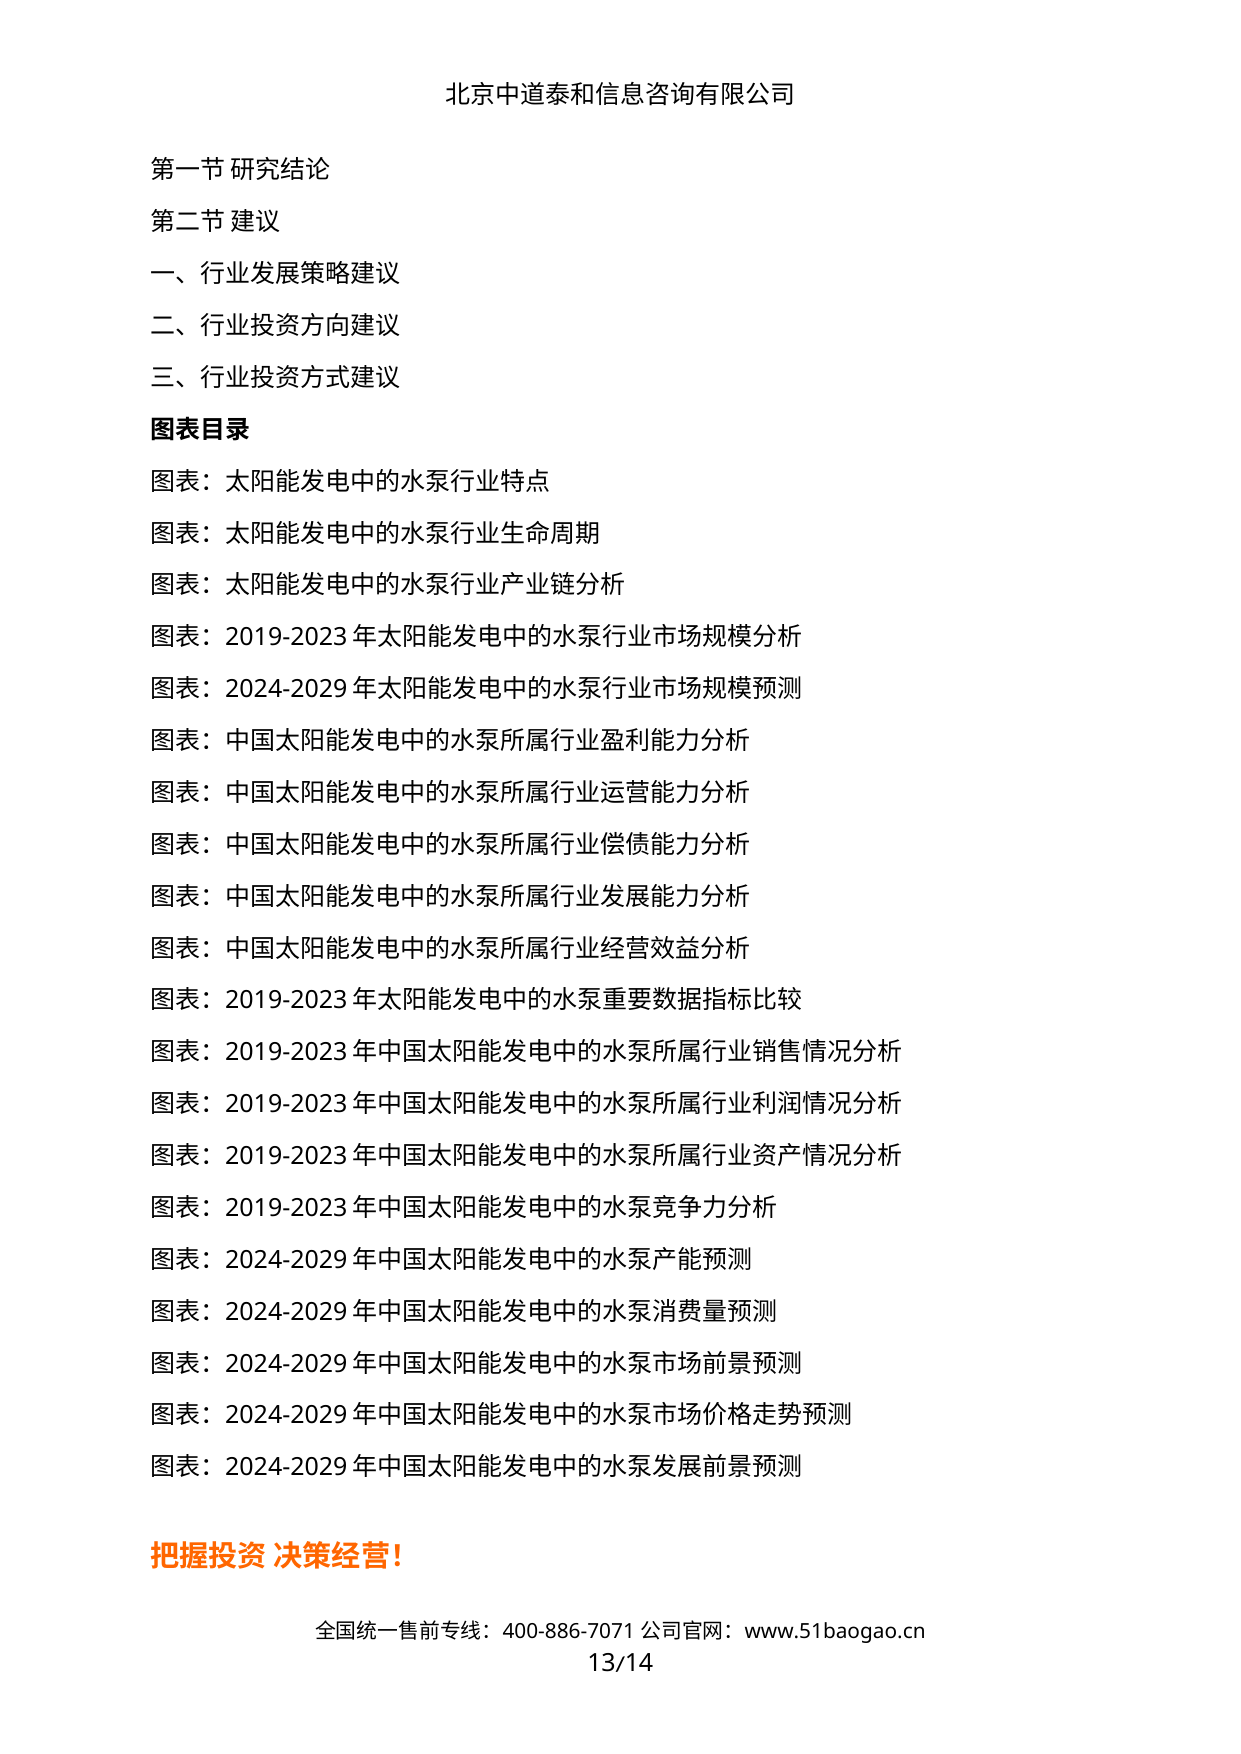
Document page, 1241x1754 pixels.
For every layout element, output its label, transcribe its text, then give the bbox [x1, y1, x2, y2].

text 图表目录 [150, 409, 1090, 446]
text 图表：中国太阳能发电中的水泵所属行业盈利能力分析 [150, 721, 1090, 757]
text 图表：太阳能发电中的水泵行业特点 [150, 461, 1090, 497]
text 三、行业投资方式建议 [150, 357, 1090, 394]
text 图表：中国太阳能发电中的水泵所属行业经营效益分析 [150, 928, 1090, 964]
text 图表：2024-2029年中国太阳能发电中的水泵市场价格走势预测 [150, 1395, 1090, 1431]
text 图表：中国太阳能发电中的水泵所属行业偿债能力分析 [150, 824, 1090, 861]
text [150, 1499, 1090, 1575]
text 图表：2024-2029年中国太阳能发电中的水泵消费量预测 [150, 1291, 1090, 1327]
text 一、行业发展策略建议 [150, 254, 1090, 290]
text 图表：太阳能发电中的水泵行业产业链分析 [150, 565, 1090, 601]
text 图表：2024-2029年中国太阳能发电中的水泵市场前景预测 [150, 1343, 1090, 1379]
text 图表：2019-2023年太阳能发电中的水泵行业市场规模分析 [150, 617, 1090, 653]
text 图表：2019-2023年中国太阳能发电中的水泵所属行业利润情况分析 [150, 1084, 1090, 1120]
text 第二节 建议 [150, 202, 1090, 238]
text 图表：2024-2029年太阳能发电中的水泵行业市场规模预测 [150, 669, 1090, 705]
text 图表：太阳能发电中的水泵行业生命周期 [150, 513, 1090, 549]
text 图表：2019-2023年中国太阳能发电中的水泵所属行业资产情况分析 [150, 1136, 1090, 1172]
text 图表：中国太阳能发电中的水泵所属行业发展能力分析 [150, 876, 1090, 912]
text 图表：2019-2023年中国太阳能发电中的水泵竞争力分析 [150, 1187, 1090, 1224]
text 图表：中国太阳能发电中的水泵所属行业运营能力分析 [150, 772, 1090, 809]
text 图表：2019-2023年太阳能发电中的水泵重要数据指标比较 [150, 980, 1090, 1016]
text 图表：2024-2029年中国太阳能发电中的水泵发展前景预测 [150, 1447, 1090, 1483]
text 第一节 研究结论 [150, 150, 1090, 186]
text 图表：2019-2023年中国太阳能发电中的水泵所属行业销售情况分析 [150, 1032, 1090, 1068]
text 二、行业投资方向建议 [150, 306, 1090, 342]
text 图表：2024-2029年中国太阳能发电中的水泵产能预测 [150, 1239, 1090, 1276]
